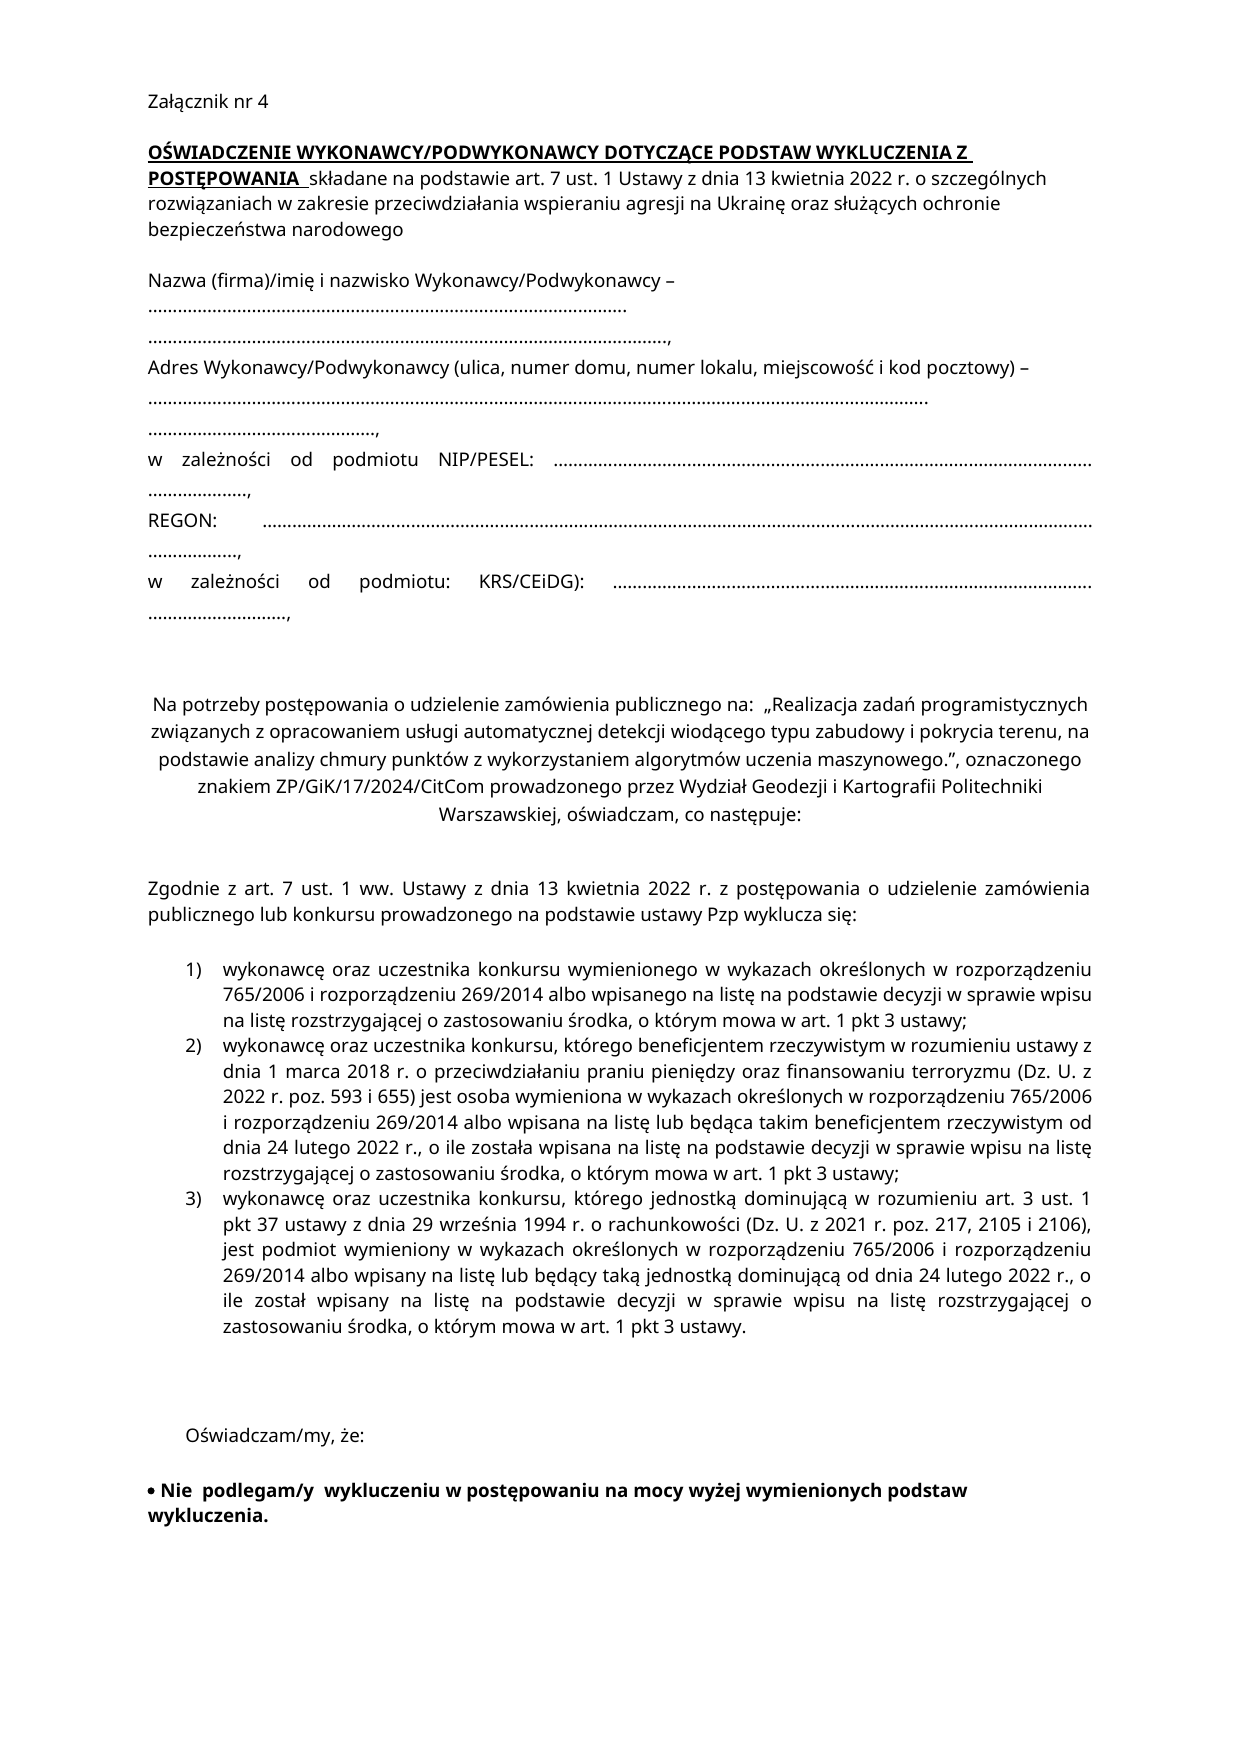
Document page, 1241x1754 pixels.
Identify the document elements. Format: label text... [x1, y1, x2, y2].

text w zależności od podmiotu: KRS/CEiDG): ………………………………………………………..…………….…………….………………………., [148, 568, 1093, 624]
list wykonawcę oraz uczestnika konkursu, którego beneficjentem rzeczywistym w rozumieniu ustawy z dnia 1 marca 2018 r. o przeciwdziałaniu praniu pieniędzy oraz finansowaniu terroryzmu (Dz. U. z 2022 r. poz. 593 i 655) jest osoba wymieniona w wykazach określonych w rozporządzeniu 765/2006 i rozporządzeniu 269/2014 albo wpisana na listę lub będąca takim beneficjentem rzeczywistym od dnia 24 lutego 2022 r., o ile została wpisana na listę na podstawie decyzji w sprawie wpisu na listę rozstrzygającej o zastosowaniu środka, o którym mowa w art. 1 pkt 3 ustawy; [185, 1032, 1093, 1186]
text Zgodnie z art. 7 ust. 1 ww. Ustawy z dnia 13 kwietnia 2022 r. z postępowania o udzielenie zamówienia publicznego lub konkursu prowadzonego na podstawie ustawy Pzp wyklucza się: [148, 876, 1093, 927]
text Adres Wykonawcy/Podwykonawcy (ulica, numer domu, numer lokalu, miejscowość i kod pocztowy) – …………………………………………………………………………………………………………………………………………..………………………………………., [148, 354, 1093, 441]
text Nazwa (firma)/imię i nazwisko Wykonawcy/Podwykonawcy – [148, 267, 1093, 293]
text Na potrzeby postępowania o udzielenie zamówienia publicznego na: „Realizacja zadań programistycznych związanych z opracowaniem usługi automatycznej detekcji wiodącego typu zabudowy i pokrycia terenu, na podstawie analizy chmury punktów z wykorzystaniem algorytmów uczenia maszynowego.”, oznaczonego znakiem ZP/GiK/17/2024/CitCom prowadzonego przez Wydział Geodezji i Kartografii Politechniki Warszawskiej, oświadczam, co następuje: [148, 691, 1093, 826]
text w zależności od podmiotu NIP/PESEL: ………………………………………………………………………………….…………...……………….., [148, 446, 1093, 502]
text Oświadczenie Wykonawcy/PODWYKONAWCY DOTYCZĄCE PODSTAW WYKLUCZENIA Z POSTĘPOWANIA składane na podstawie art. 7 ust. 1 Ustawy z dnia 13 kwietnia 2022 r. o szczególnych rozwiązaniach w zakresie przeciwdziałania wspieraniu agresji na Ukrainę oraz służących ochronie bezpieczeństwa narodowego [148, 140, 1093, 242]
text Załącznik nr 4 [148, 89, 1093, 114]
list wykonawcę oraz uczestnika konkursu, którego jednostką dominującą w rozumieniu art. 3 ust. 1 pkt 37 ustawy z dnia 29 września 1994 r. o rachunkowości (Dz. U. z 2021 r. poz. 217, 2105 i 2106), jest podmiot wymieniony w wykazach określonych w rozporządzeniu 765/2006 i rozporządzeniu 269/2014 albo wpisany na listę lub będący taką jednostką dominującą od dnia 24 lutego 2022 r., o ile został wpisany na listę na podstawie decyzji w sprawie wpisu na listę rozstrzygającej o zastosowaniu środka, o którym mowa w art. 1 pkt 3 ustawy. [185, 1186, 1093, 1339]
text …………………………………………………………………………………….…………………………………………………………………………………….….…., [148, 293, 1093, 349]
text Oświadczam/my, że: [185, 1423, 1093, 1448]
text REGON: …………………………………………………………………………………………………………………………………..……………….……………..., [148, 507, 1093, 563]
list wykonawcę oraz uczestnika konkursu wymienionego w wykazach określonych w rozporządzeniu 765/2006 i rozporządzeniu 269/2014 albo wpisanego na listę na podstawie decyzji w sprawie wpisu na listę rozstrzygającej o zastosowaniu środka, o którym mowa w art. 1 pkt 3 ustawy; [185, 956, 1093, 1032]
text Nie podlegam/y wykluczeniu w postępowaniu na mocy wyżej wymienionych podstaw wykluczenia. [148, 1477, 1093, 1528]
